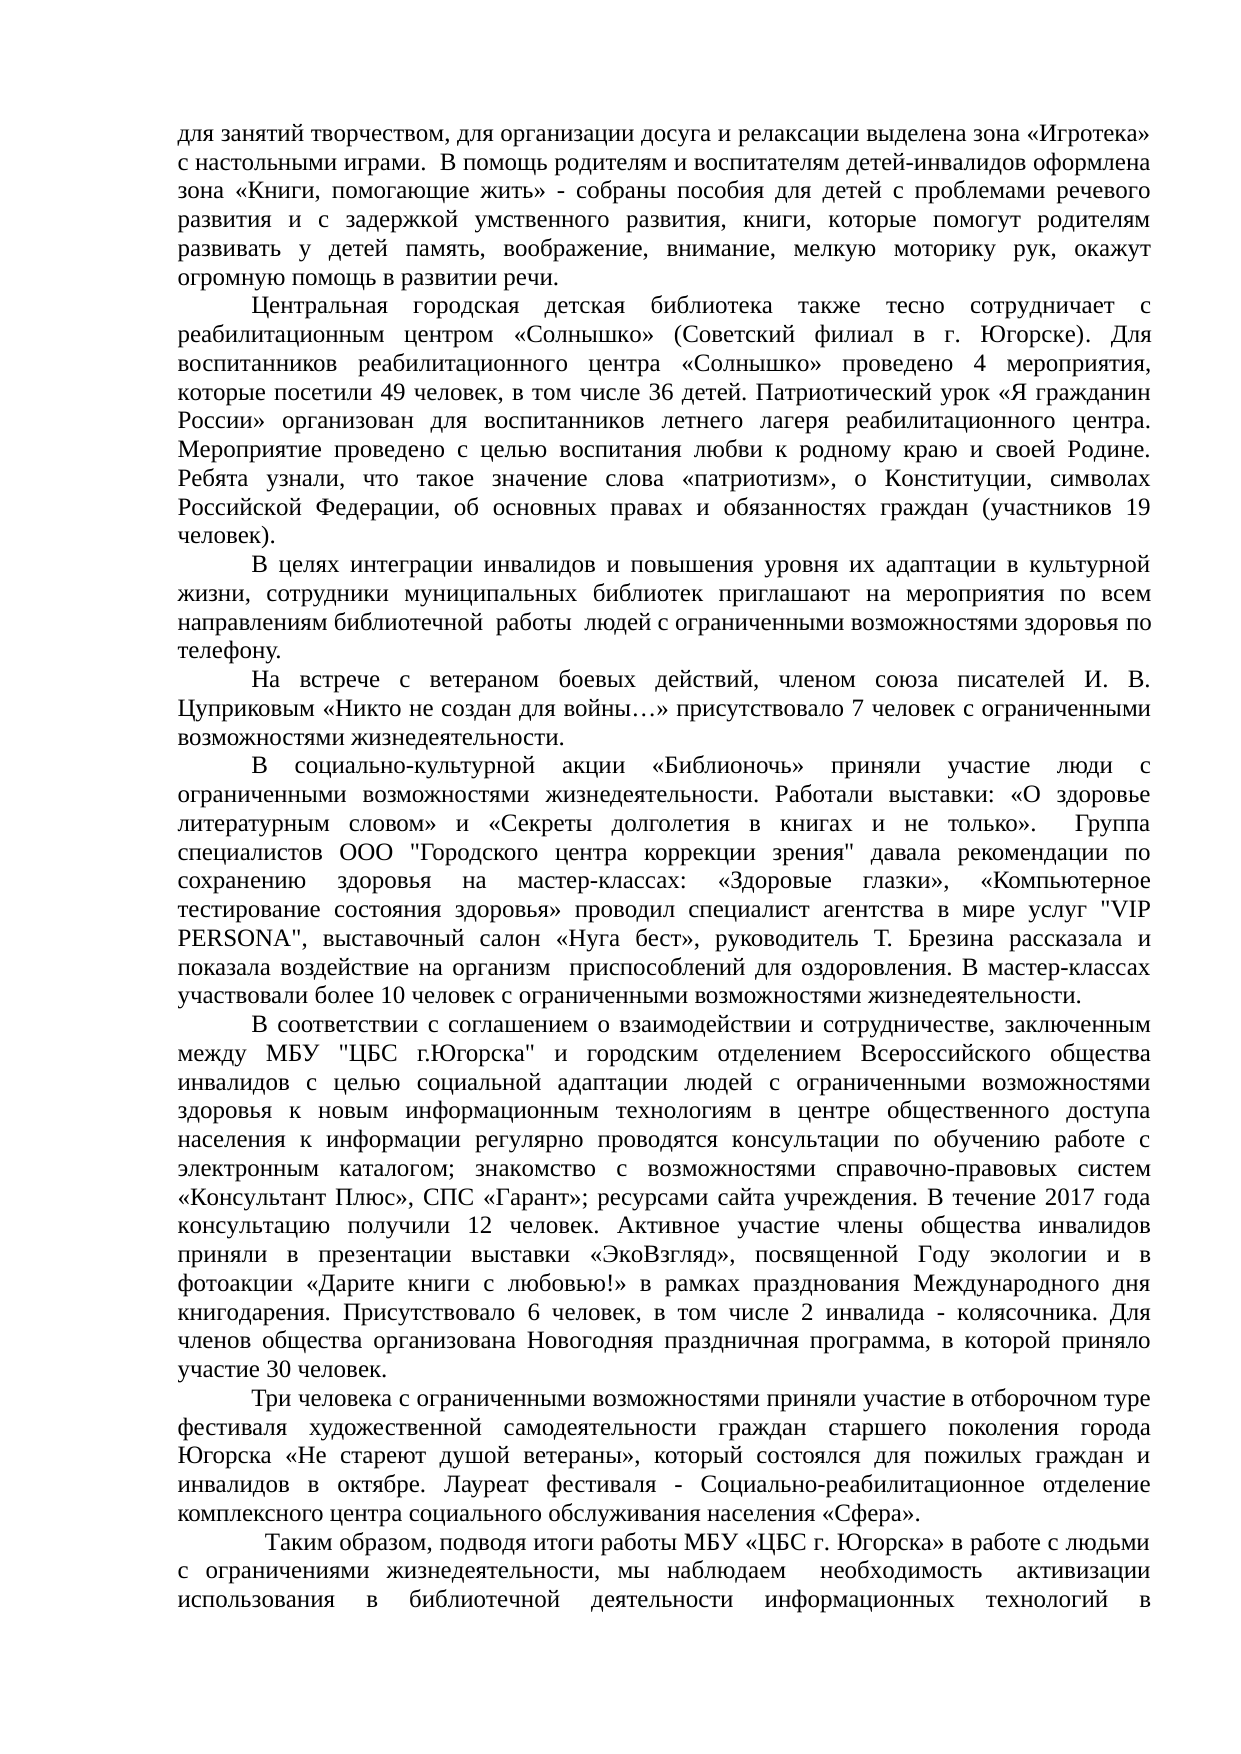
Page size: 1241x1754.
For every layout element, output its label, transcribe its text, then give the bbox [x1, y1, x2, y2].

text Центральная городская детская библиотека также тесно сотрудничает с реабилитационным центром «Солнышко» (Советский филиал в г. Югорске). Для воспитанников реабилитационного центра «Солнышко» проведено 4 мероприятия, которые посетили 49 человек, в том числе 36 детей. Патриотический урок «Я гражданин России» организован для воспитанников летнего лагеря реабилитационного центра. Мероприятие проведено с целью воспитания любви к родному краю и своей Родине. Ребята узнали, что такое значение слова «патриотизм», о Конституции, символах Российской Федерации, об основных правах и обязанностях граждан (участников 19 человек). [177, 291, 1152, 549]
text В социально-культурной акции «Библионочь» приняли участие люди с ограниченными возможностями жизнедеятельности. Работали выставки: «О здоровье литературным словом» и «Секреты долголетия в книгах и не только». Группа специалистов ООО "Городского центра коррекции зрения" давала рекомендации по сохранению здоровья на мастер-классах: «Здоровые глазки», «Компьютерное тестирование состояния здоровья» проводил специалист агентства в мире услуг "VIP PERSONA", выставочный салон «Нуга бест», руководитель Т. Брезина рассказала и показала воздействие на организм приспособлений для оздоровления. В мастер-классах участвовали более 10 человек с ограниченными возможностями жизнедеятельности. [177, 751, 1152, 1009]
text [177, 1527, 1152, 1613]
text Три человека с ограниченными возможностями приняли участие в отборочном туре фестиваля художественной самодеятельности граждан старшего поколения города Югорска «Не стареют душой ветераны», который состоялся для пожилых граждан и инвалидов в октябре. Лауреат фестиваля - Социально-реабилитационное отделение комплексного центра социального обслуживания населения «Сфера». [177, 1383, 1152, 1527]
text В соответствии с соглашением о взаимодействии и сотрудничестве, заключенным между МБУ "ЦБС г.Югорска" и городским отделением Всероссийского общества инвалидов с целью социальной адаптации людей с ограниченными возможностями здоровья к новым информационным технологиям в центре общественного доступа населения к информации регулярно проводятся консультации по обучению работе с электронным каталогом; знакомство с возможностями справочно-правовых систем «Консультант Плюс», СПС «Гарант»; ресурсами сайта учреждения. В течение 2017 года консультацию получили 12 человек. Активное участие члены общества инвалидов приняли в презентации выставки «ЭкоВзгляд», посвященной Году экологии и в фотоакции «Дарите книги с любовью!» в рамках празднования Международного дня книгодарения. Присутствовало 6 человек, в том числе 2 инвалида - колясочника. Для членов общества организована Новогодняя праздничная программа, в которой приняло участие 30 человек. [177, 1009, 1152, 1383]
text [177, 118, 1152, 291]
text На встрече с ветераном боевых действий, членом союза писателей И. В. Цуприковым «Никто не создан для войны…» присутствовало 7 человек с ограниченными возможностями жизнедеятельности. [177, 664, 1152, 751]
text В целях интеграции инвалидов и повышения уровня их адаптации в культурной жизни, сотрудники муниципальных библиотек приглашают на мероприятия по всем направлениям библиотечной работы людей с ограниченными возможностями здоровья по телефону. [177, 549, 1152, 664]
